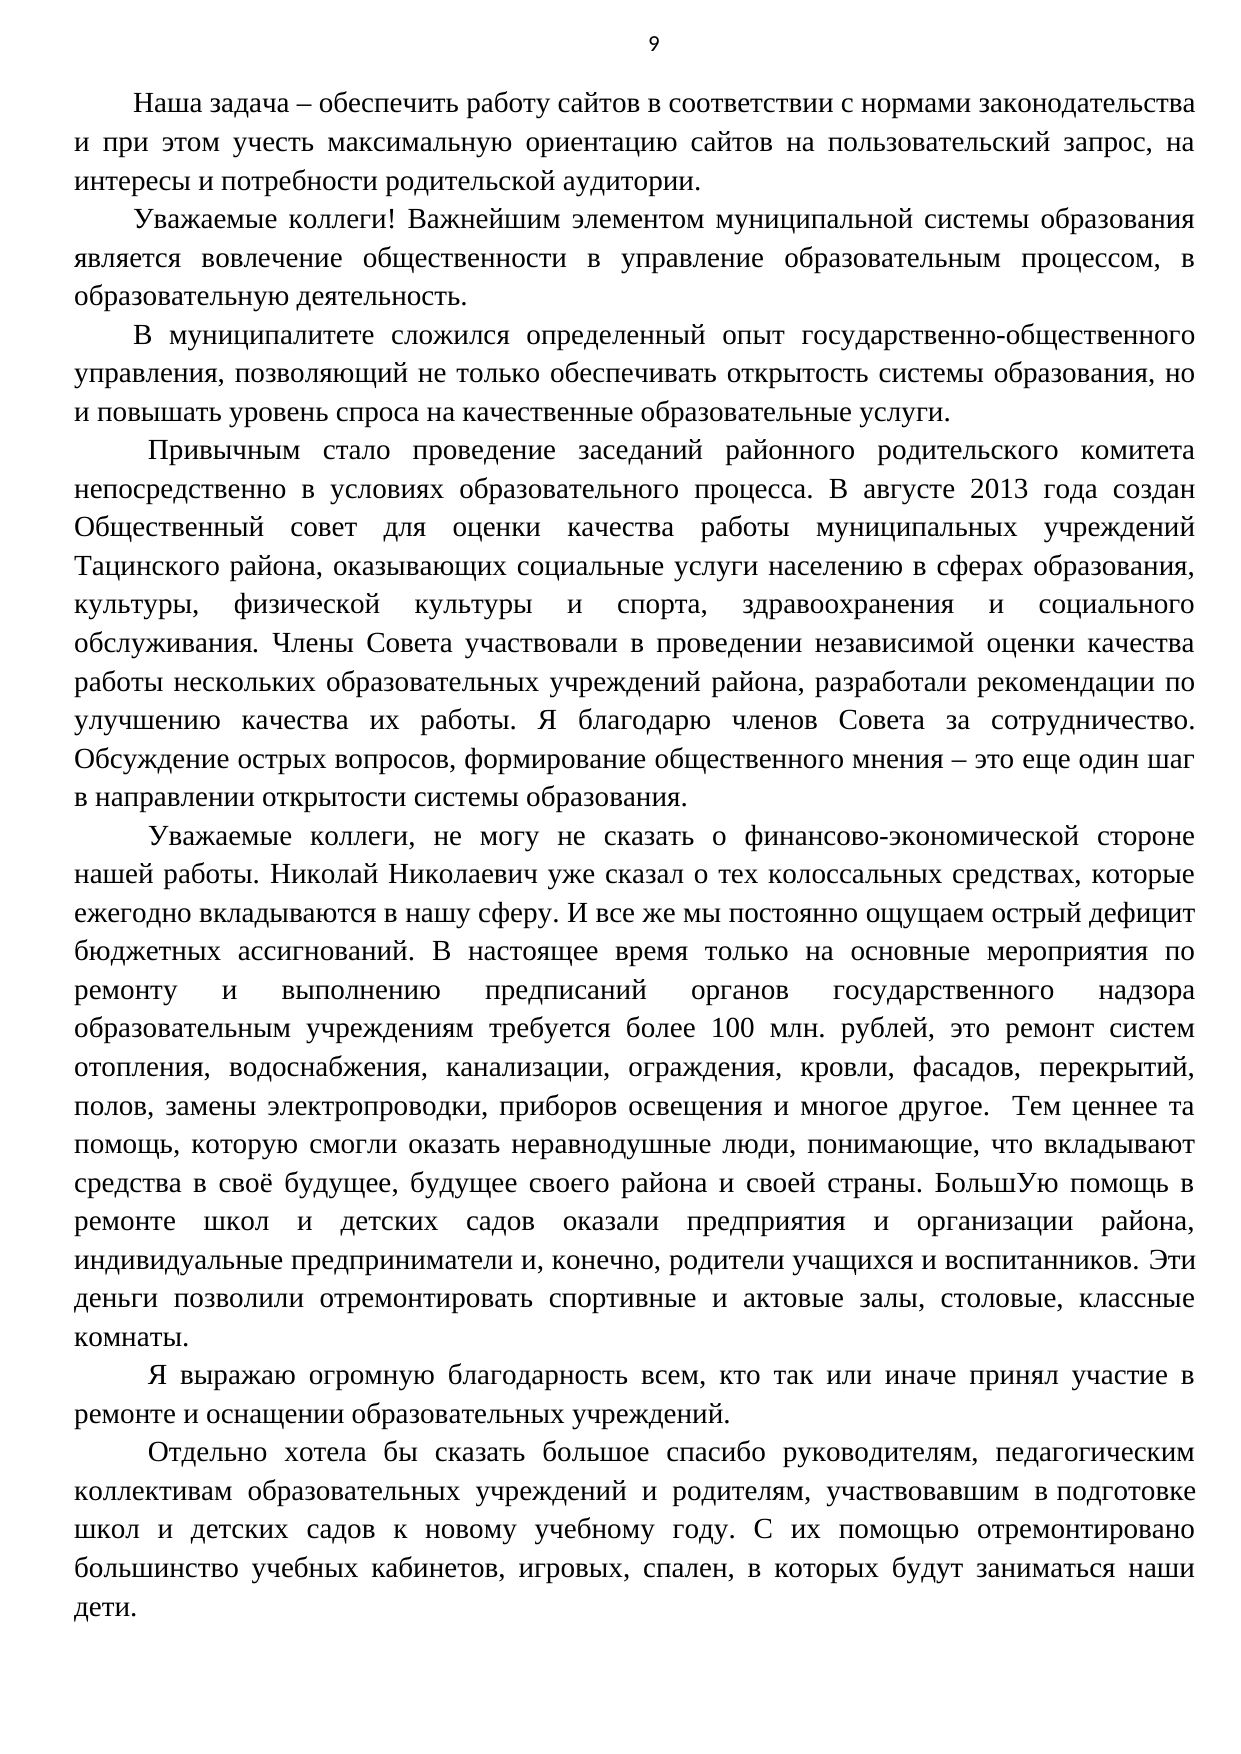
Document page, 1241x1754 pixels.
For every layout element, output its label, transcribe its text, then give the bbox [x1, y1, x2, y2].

text Уважаемые коллеги, не могу не сказать о финансово-экономической стороне нашей работы. Николай Николаевич уже сказал о тех колоссальных средствах, которые ежегодно вкладываются в нашу сферу. И все же мы постоянно ощущаем острый дефицит бюджетных ассигнований. В настоящее время только на основные мероприятия по ремонту и выполнению предписаний органов государственного надзора образовательным учреждениям требуется более 100 млн. рублей, это ремонт систем отопления, водоснабжения, канализации, ограждения, кровли, фасадов, перекрытий, полов, замены электропроводки, приборов освещения и многое другое. Тем ценнее та помощь, которую смогли оказать неравнодушные люди, понимающие, что вкладывают средства в своё будущее, будущее своего района и своей страны. БольшУю помощь в ремонте школ и детских садов оказали предприятия и организации района, индивидуальные предприниматели и, конечно, родители учащихся и воспитанников. Эти деньги позволили отремонтировать спортивные и актовые залы, столовые, классные комнаты. [74, 818, 1196, 1352]
text В муниципалитете сложился определенный опыт государственно-общественного управления, позволяющий не только обеспечивать открытость системы образования, но и повышать уровень спроса на качественные образовательные услуги. [74, 317, 1196, 427]
text Наша задача – обеспечить работу сайтов в соответствии с нормами законодательства и при этом учесть максимальную ориентацию сайтов на пользовательский запрос, на интересы и потребности родительской аудитории. [74, 86, 1196, 196]
text Я выражаю огромную благодарность всем, кто так или иначе принял участие в ремонте и оснащении образовательных учреждений. [74, 1357, 1196, 1429]
text Привычным стало проведение заседаний районного родительского комитета непосредственно в условиях образовательного процесса. В августе 2013 года создан Общественный совет для оценки качества работы муниципальных учреждений Тацинского района, оказывающих социальные услуги населению в сферах образования, культуры, физической культуры и спорта, здравоохранения и социального обслуживания. Члены Совета участвовали в проведении независимой оценки качества работы нескольких образовательных учреждений района, разработали рекомендации по улучшению качества их работы. Я благодарю членов Совета за сотрудничество. Обсуждение острых вопросов, формирование общественного мнения – это еще один шаг в направлении открытости системы образования. [74, 432, 1196, 813]
text Уважаемые коллеги! Важнейшим элементом муниципальной системы образования является вовлечение общественности в управление образовательным процессом, в образовательную деятельность. [74, 201, 1196, 312]
text Отдельно хотела бы сказать большое спасибо руководителям, педагогическим коллективам образовательных учреждений и родителям, участвовавшим в подготовке школ и детских садов к новому учебному году. С их помощью отремонтировано большинство учебных кабинетов, игровых, спален, в которых будут заниматься наши дети. [74, 1434, 1196, 1622]
